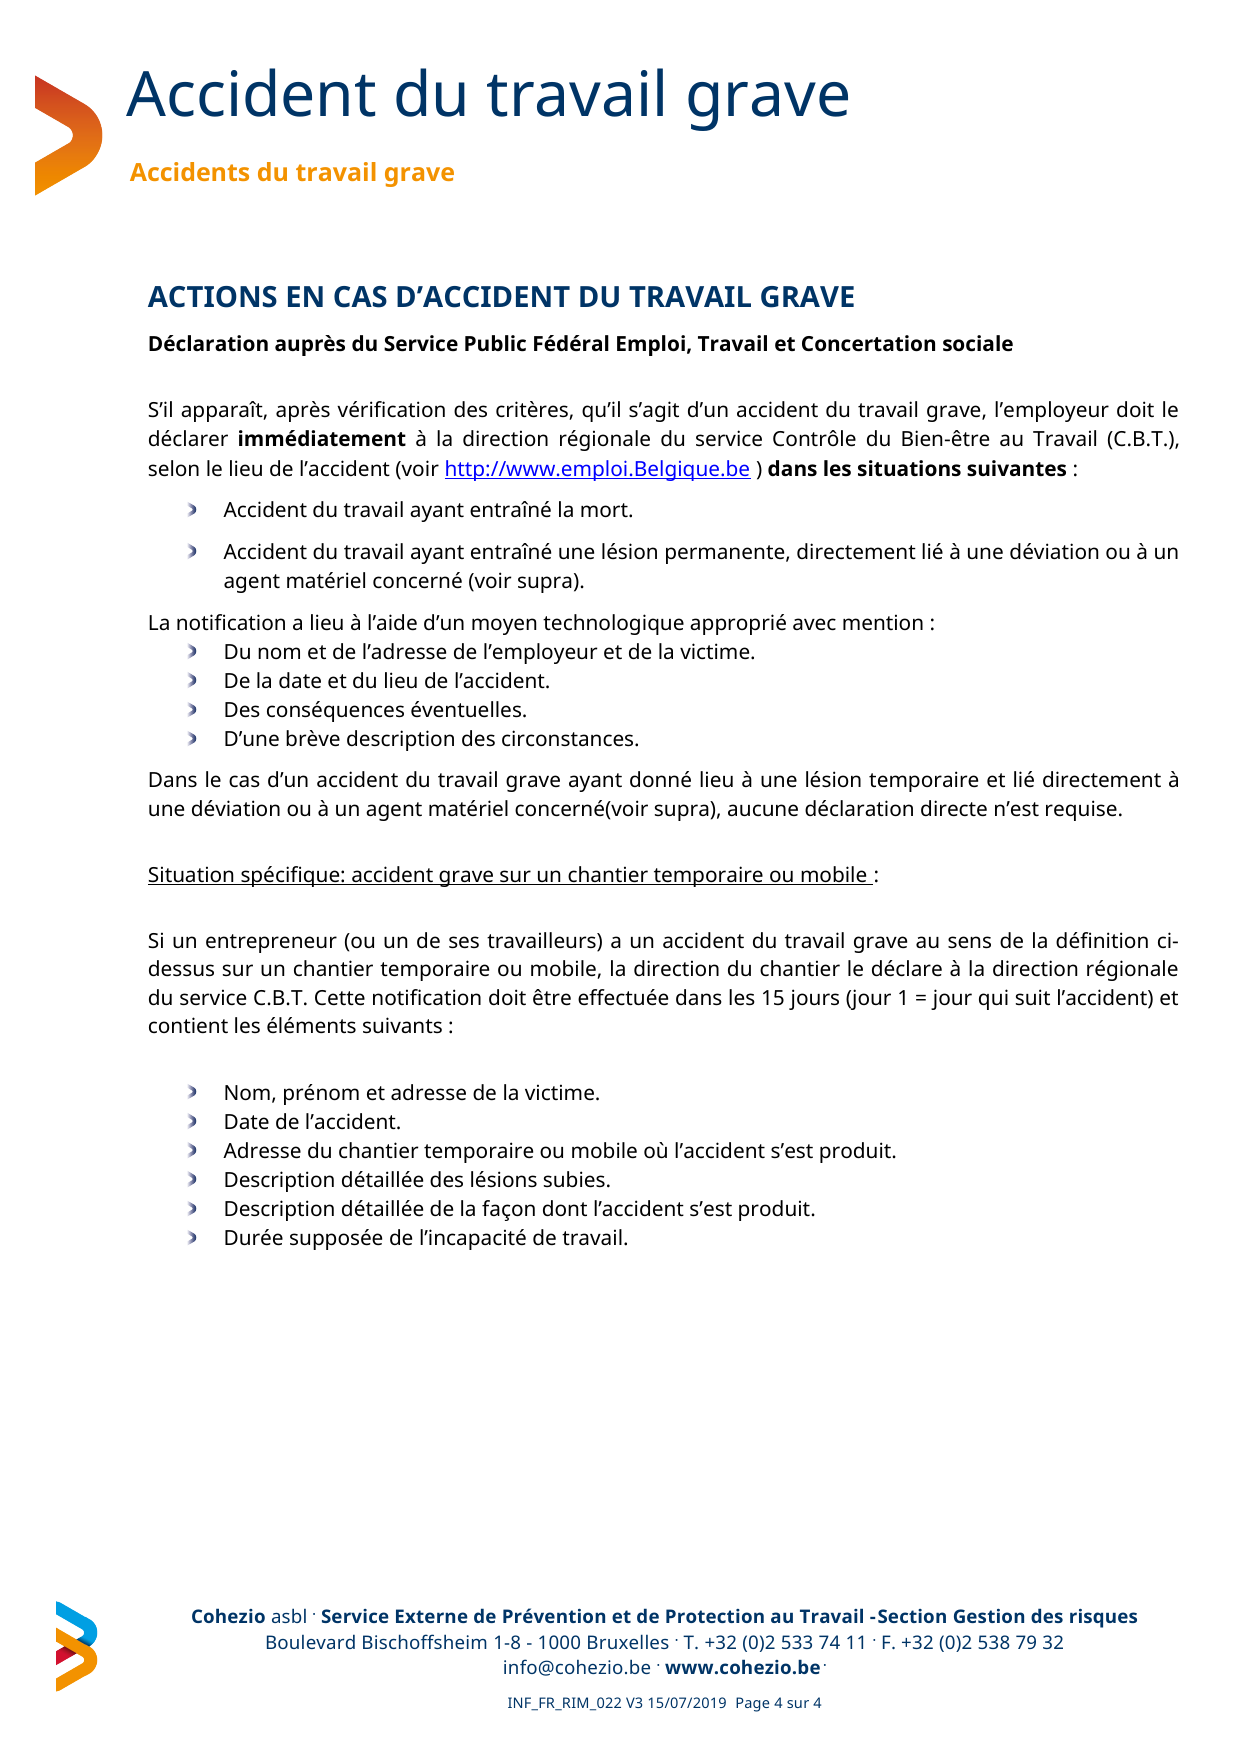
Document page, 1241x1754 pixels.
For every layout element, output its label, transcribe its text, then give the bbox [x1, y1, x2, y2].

list Durée supposée de l’incapacité de travail. [186, 1223, 1181, 1252]
picture [187, 730, 197, 747]
text Situation spécifique: accident grave sur un chantier temporaire ou mobile : [148, 860, 1181, 888]
text La notification a lieu à l’aide d’un moyen technologique approprié avec mention : [148, 607, 1181, 636]
list Date de l’accident. [186, 1106, 1181, 1135]
list Nom, prénom et adresse de la victime. [186, 1077, 1181, 1106]
picture [187, 1170, 197, 1188]
list Adresse du chantier temporaire ou mobile où l’accident s’est produit. [186, 1135, 1181, 1164]
picture [187, 1200, 197, 1217]
text S’il apparaît, après vérification des critères, qu’il s’agit d’un accident du travail grave, l’employeur doit le déclarer immédiatement à la direction régionale du service Contrôle du Bien-être au Travail (C.B.T.), selon le lieu de l’accident (voir http://www.emploi.Belgique.be ) dans les situations suivantes : [148, 394, 1181, 482]
list Du nom et de l’adresse de l’employeur et de la victime. [186, 636, 1181, 665]
picture [187, 671, 197, 689]
list Description détaillée des lésions subies. [186, 1164, 1181, 1194]
picture [187, 642, 197, 660]
picture [187, 1112, 197, 1130]
picture [187, 501, 197, 518]
text Dans le cas d’un accident du travail grave ayant donné lieu à une lésion temporaire et lié directement à une déviation ou à un agent matériel concerné(voir supra), aucune déclaration directe n’est requise. [148, 765, 1181, 822]
text Déclaration auprès du Service Public Fédéral Emploi, Travail et Concertation sociale [148, 329, 1181, 357]
list De la date et du lieu de l’accident. [186, 665, 1181, 694]
picture [187, 701, 197, 718]
list D’une brève description des circonstances. [186, 724, 1181, 753]
picture [35, 72, 106, 197]
picture [56, 1596, 115, 1697]
list Des conséquences éventuelles. [186, 694, 1181, 724]
picture [187, 1141, 197, 1159]
list Accident du travail ayant entraîné la mort. [186, 494, 1181, 524]
list Accident du travail ayant entraîné une lésion permanente, directement lié à une déviation ou à un agent matériel concerné (voir supra). [186, 536, 1181, 594]
list Description détaillée de la façon dont l’accident s’est produit. [186, 1194, 1181, 1223]
picture [187, 1229, 197, 1246]
picture [187, 542, 197, 560]
text Si un entrepreneur (ou un de ses travailleurs) a un accident du travail grave au sens de la définition ci-dessus sur un chantier temporaire ou mobile, la direction du chantier le déclare à la direction régionale du service C.B.T. Cette notification doit être effectuée dans les 15 jours (jour 1 = jour qui suit l’accident) et contient les éléments suivants : [148, 926, 1181, 1039]
text ACTIONS EN CAS D’ACCIDENT DU TRAVAIL GRAVE [148, 276, 1182, 316]
picture [187, 1083, 197, 1100]
